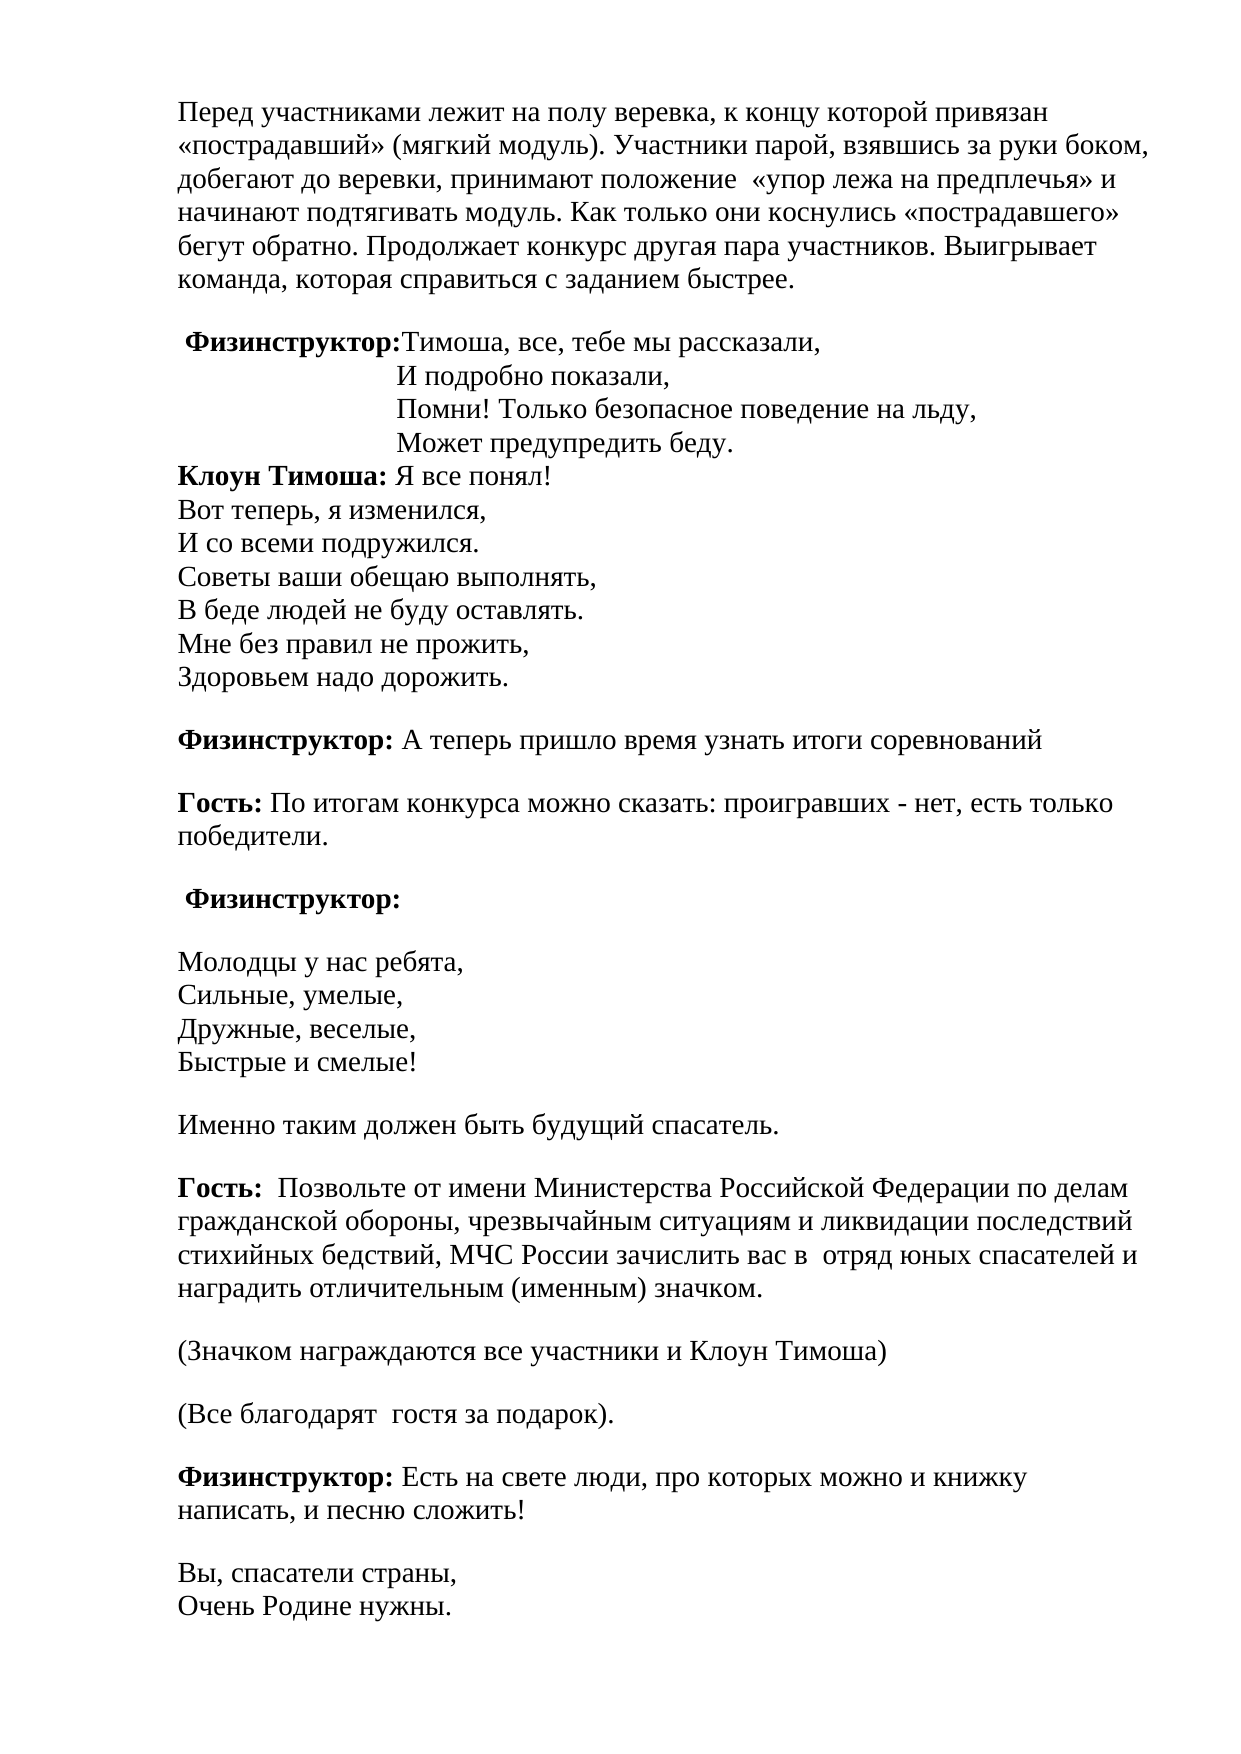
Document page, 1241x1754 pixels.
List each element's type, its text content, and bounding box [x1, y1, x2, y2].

text Перед участниками лежит на полу веревка, к концу которой привязан «пострадавший» (мягкий модуль). Участники парой, взявшись за руки боком, добегают до веревки, принимают положение «упор лежа на предплечья» и начинают подтягивать модуль. Как только они коснулись «пострадавшего» бегут обратно. Продолжает конкурс другая пара участников. Выигрывает команда, которая справиться с заданием быстрее. [177, 94, 1152, 295]
text Физинструктор: А теперь пришло время узнать итоги соревнований [177, 722, 1152, 756]
text И подробно показали, [177, 358, 1152, 391]
text В беде людей не буду оставлять. [177, 592, 1152, 626]
text Вот теперь, я изменился, [177, 492, 1152, 525]
text Советы ваши обещаю выполнять, [177, 559, 1152, 592]
text (Значком награждаются все участники и Клоун Тимоша) [177, 1333, 1152, 1367]
text И со всеми подружился. [177, 525, 1152, 559]
text Физинструктор: [177, 881, 1152, 915]
text Дружные, веселые, [177, 1011, 1152, 1044]
text Может предупредить беду. [177, 425, 1152, 458]
text Быстрые и смелые! [177, 1044, 1152, 1078]
text Клоун Тимоша: Я все понял! [177, 458, 1152, 492]
text Помни! Только безопасное поведение на льду, [177, 391, 1152, 425]
text Гость: По итогам конкурса можно сказать: проигравших - нет, есть только победители. [177, 785, 1152, 852]
text (Все благодарят гостя за подарок). [177, 1396, 1152, 1429]
text Физинструктор: Есть на свете люди, про которых можно и книжку написать, и песню сложить! [177, 1459, 1152, 1526]
text Физинструктор:Тимоша, все, тебе мы рассказали, [177, 324, 1152, 358]
text Именно таким должен быть будущий спасатель. [177, 1107, 1152, 1141]
text Сильные, умелые, [177, 977, 1152, 1011]
text Молодцы у нас ребята, [177, 944, 1152, 977]
text Мне без правил не прожить, [177, 626, 1152, 659]
text Гость: Позвольте от имени Министерства Российской Федерации по делам гражданской обороны, чрезвычайным ситуациям и ликвидации последствий стихийных бедствий, МЧС России зачислить вас в отряд юных спасателей и наградить отличительным (именным) значком. [177, 1170, 1152, 1304]
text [177, 1555, 1152, 1622]
text Здоровьем надо дорожить. [177, 659, 1152, 693]
